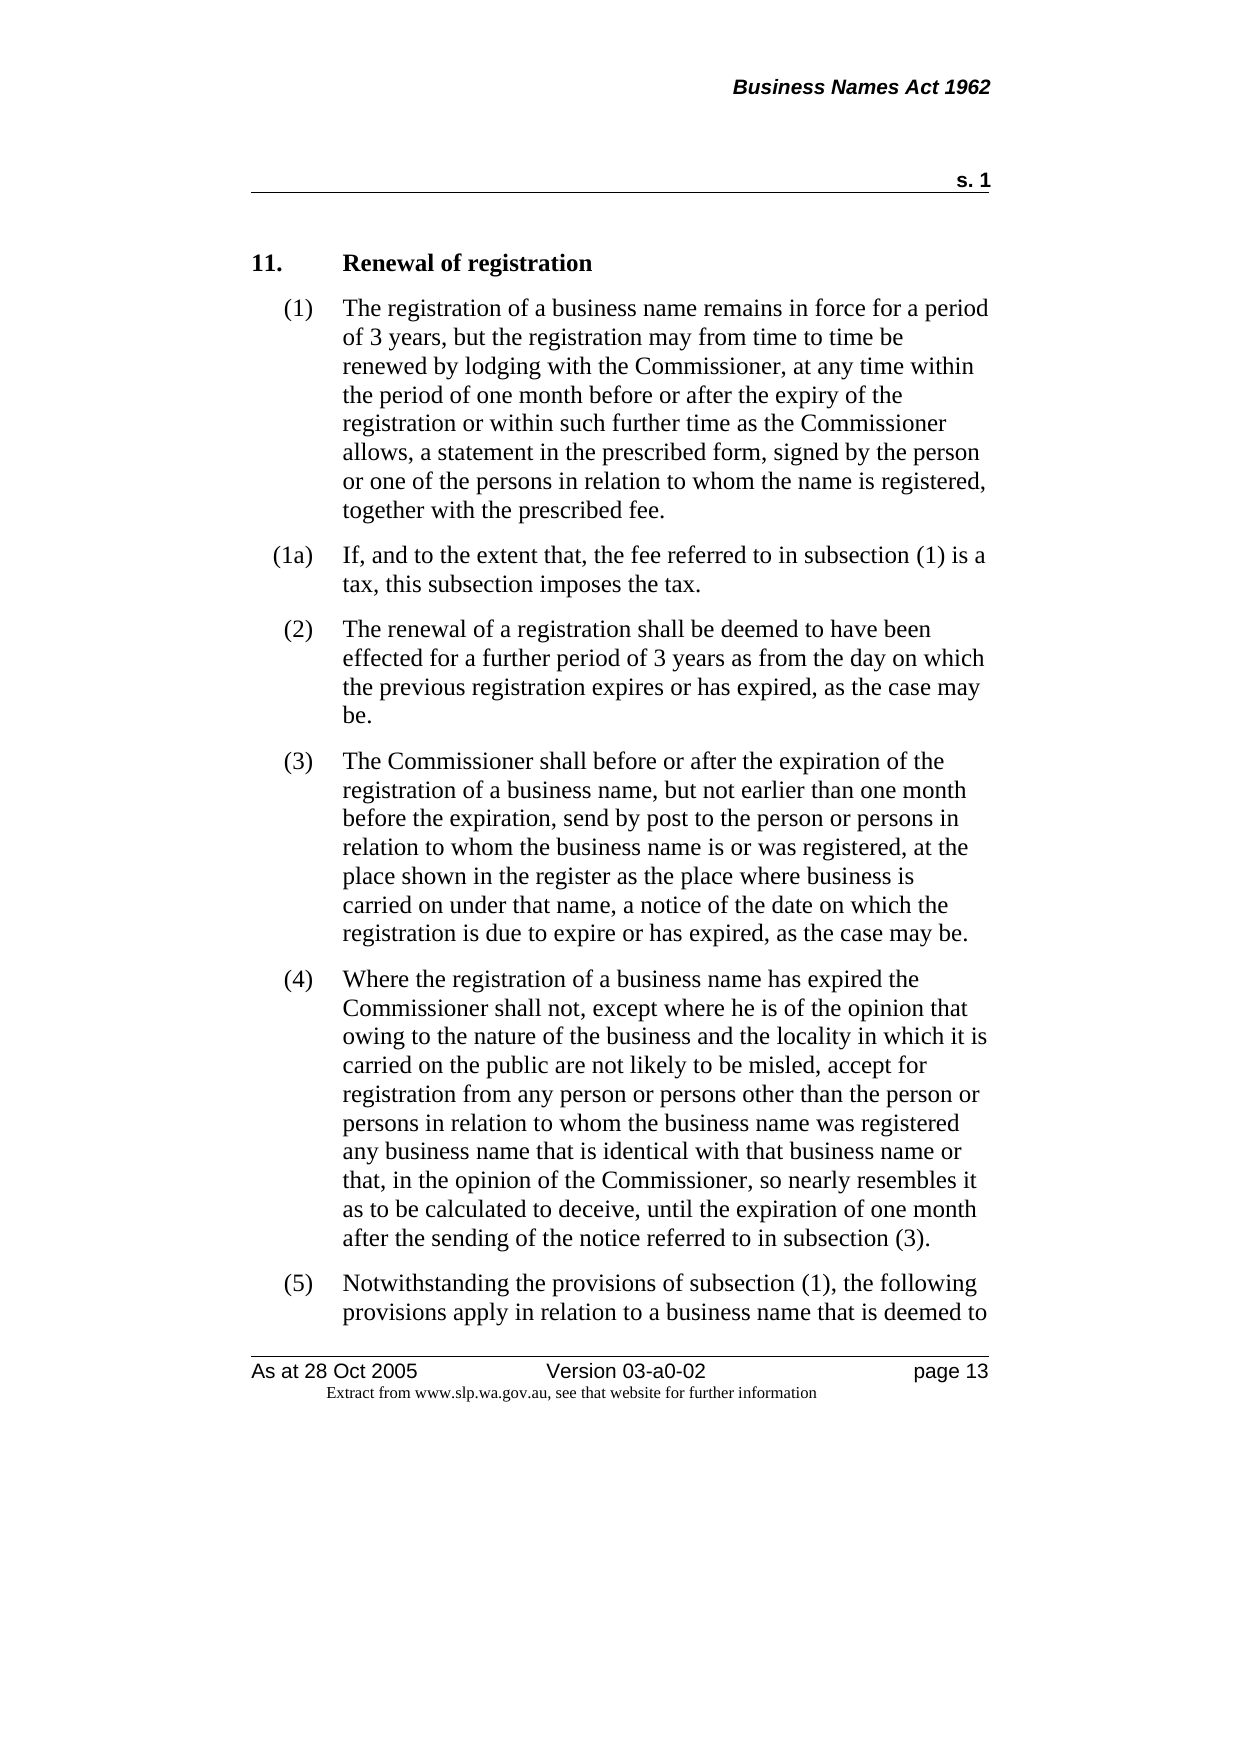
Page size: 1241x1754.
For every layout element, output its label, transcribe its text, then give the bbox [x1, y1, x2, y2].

text (4) Where the registration of a business name has expired the Commissioner shall not, except where he is of the opinion that owing to the nature of the business and the locality in which it is carried on the public are not likely to be misled, accept for registration from any person or persons other than the person or persons in relation to whom the business name was registered any business name that is identical with that business name or that, in the opinion of the Commissioner, so nearly resembles it as to be calculated to deceive, until the expiration of one month after the sending of the notice referred to in subsection (3). [251, 964, 989, 1251]
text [251, 1268, 989, 1326]
text (3) The Commissioner shall before or after the expiration of the registration of a business name, but not earlier than one month before the expiration, send by post to the person or persons in relation to whom the business name is or was registered, at the place shown in the register as the place where business is carried on under that name, a notice of the date on which the registration is due to expire or has expired, as the case may be. [251, 746, 989, 947]
subtitle 11. Renewal of registration [251, 248, 989, 277]
text (1) The registration of a business name remains in force for a period of 3 years, but the registration may from time to time be renewed by lodging with the Commissioner, at any time within the period of one month before or after the expiry of the registration or within such further time as the Commissioner allows, a statement in the prescribed form, signed by the person or one of the persons in relation to whom the name is registered, together with the prescribed fee. [251, 293, 989, 523]
text (1a) If, and to the extent that, the fee referred to in subsection (1) is a tax, this subsection imposes the tax. [251, 540, 989, 598]
text (2) The renewal of a registration shall be deemed to have been effected for a further period of 3 years as from the day on which the previous registration expires or has expired, as the case may be. [251, 614, 989, 729]
